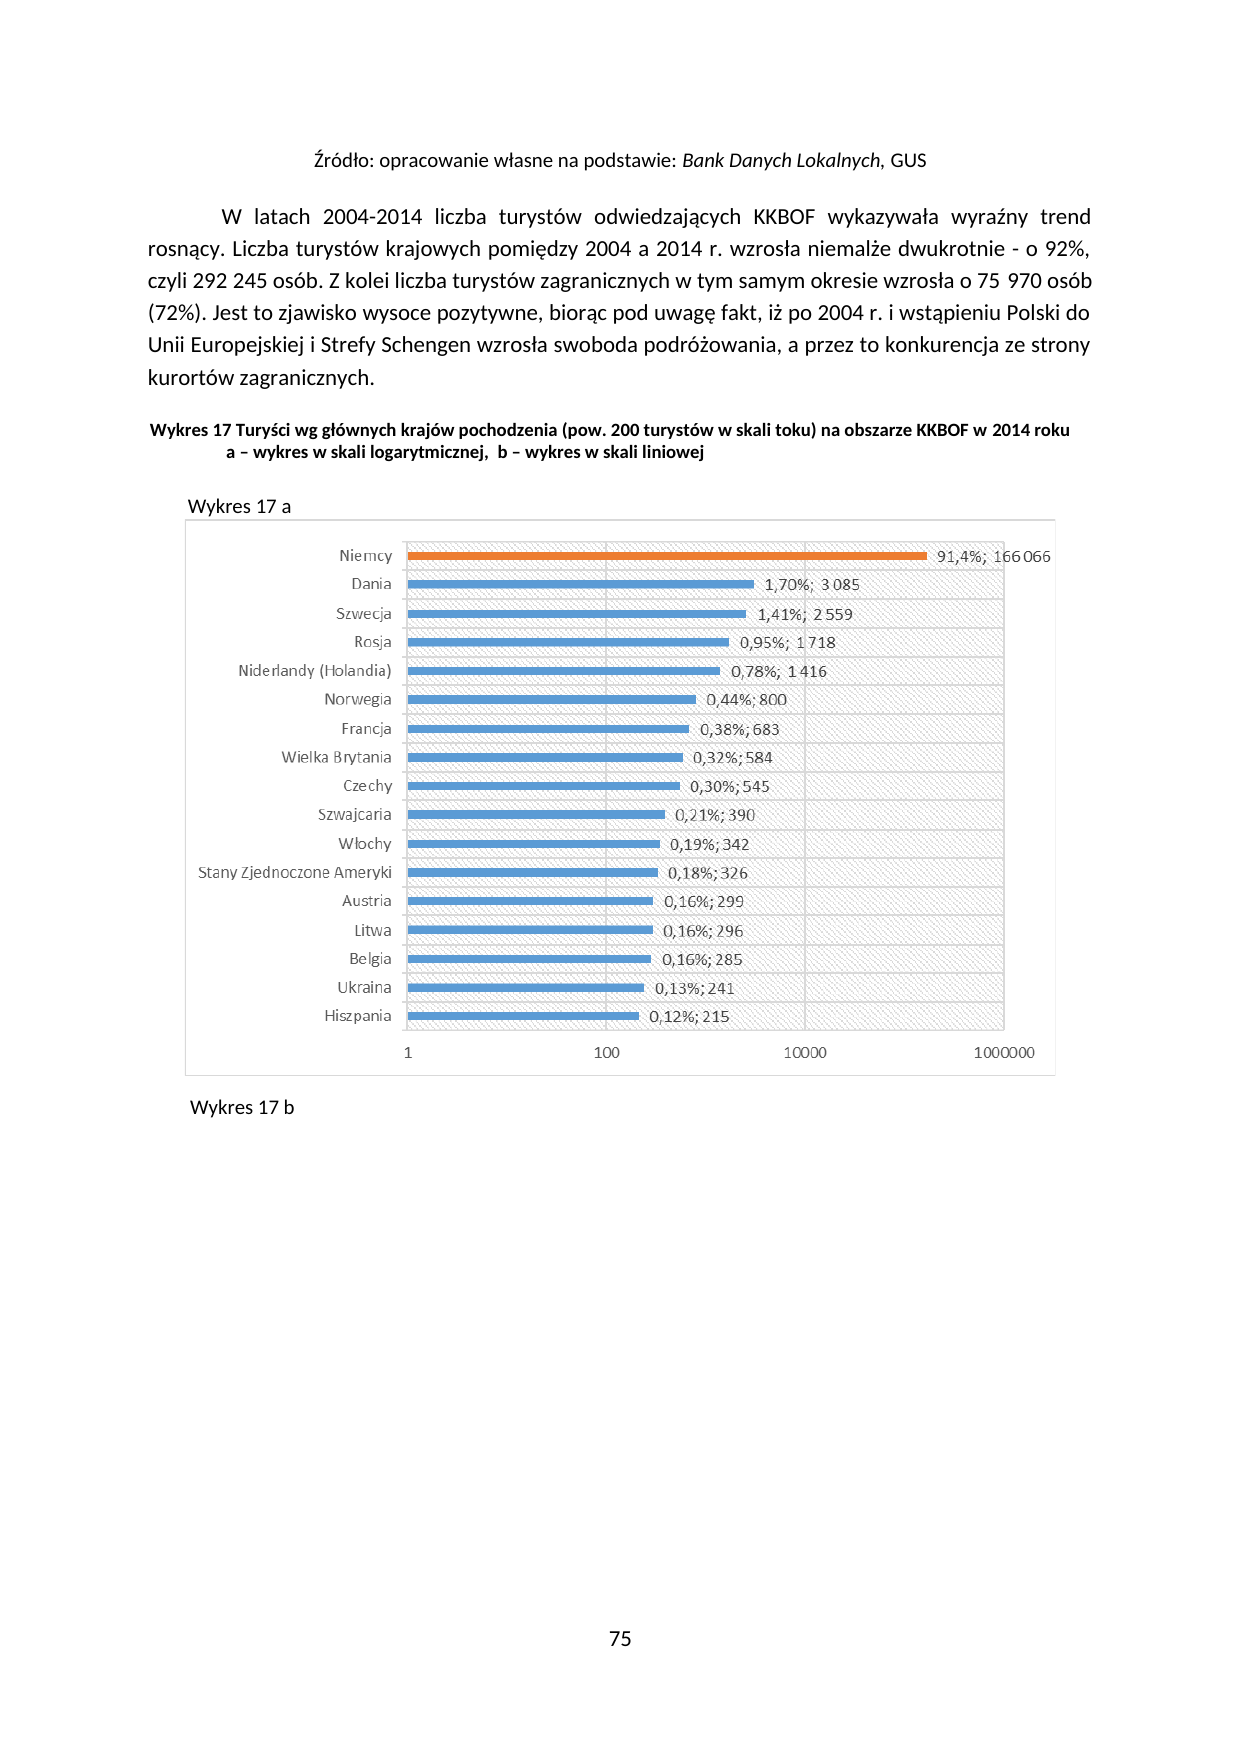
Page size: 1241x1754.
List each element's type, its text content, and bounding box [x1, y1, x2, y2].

text Źródło: opracowanie własne na podstawie: Bank Danych Lokalnych, GUS [148, 148, 1093, 173]
text Wykres 17 a [148, 493, 1093, 518]
text a – wykres w skali logarytmicznej, b – wykres w skali liniowej [133, 441, 1093, 464]
text Wykres 17 b [148, 1094, 1093, 1119]
text W latach 2004-2014 liczba turystów odwiedzających KKBOF wykazywała wyraźny trend rosnący. Liczba turystów krajowych pomiędzy 2004 a 2014 r. wzrosła niemalże dwukrotnie - o 92%, czyli 292 245 osób. Z kolei liczba turystów zagranicznych w tym samym okresie wzrosła o 75 970 osób (72%). Jest to zjawisko wysoce pozytywne, biorąc pod uwagę fakt, iż po 2004 r. i wstąpieniu Polski do Unii Europejskiej i Strefy Schengen wzrosła swoboda podróżowania, a przez to konkurencja ze strony kurortów zagranicznych. [148, 202, 1093, 391]
text Wykres 17 Turyści wg głównych krajów pochodzenia (pow. 200 turystów w skali toku) na obszarze KKBOF w 2014 roku [133, 418, 1093, 441]
picture [184, 519, 1056, 1076]
